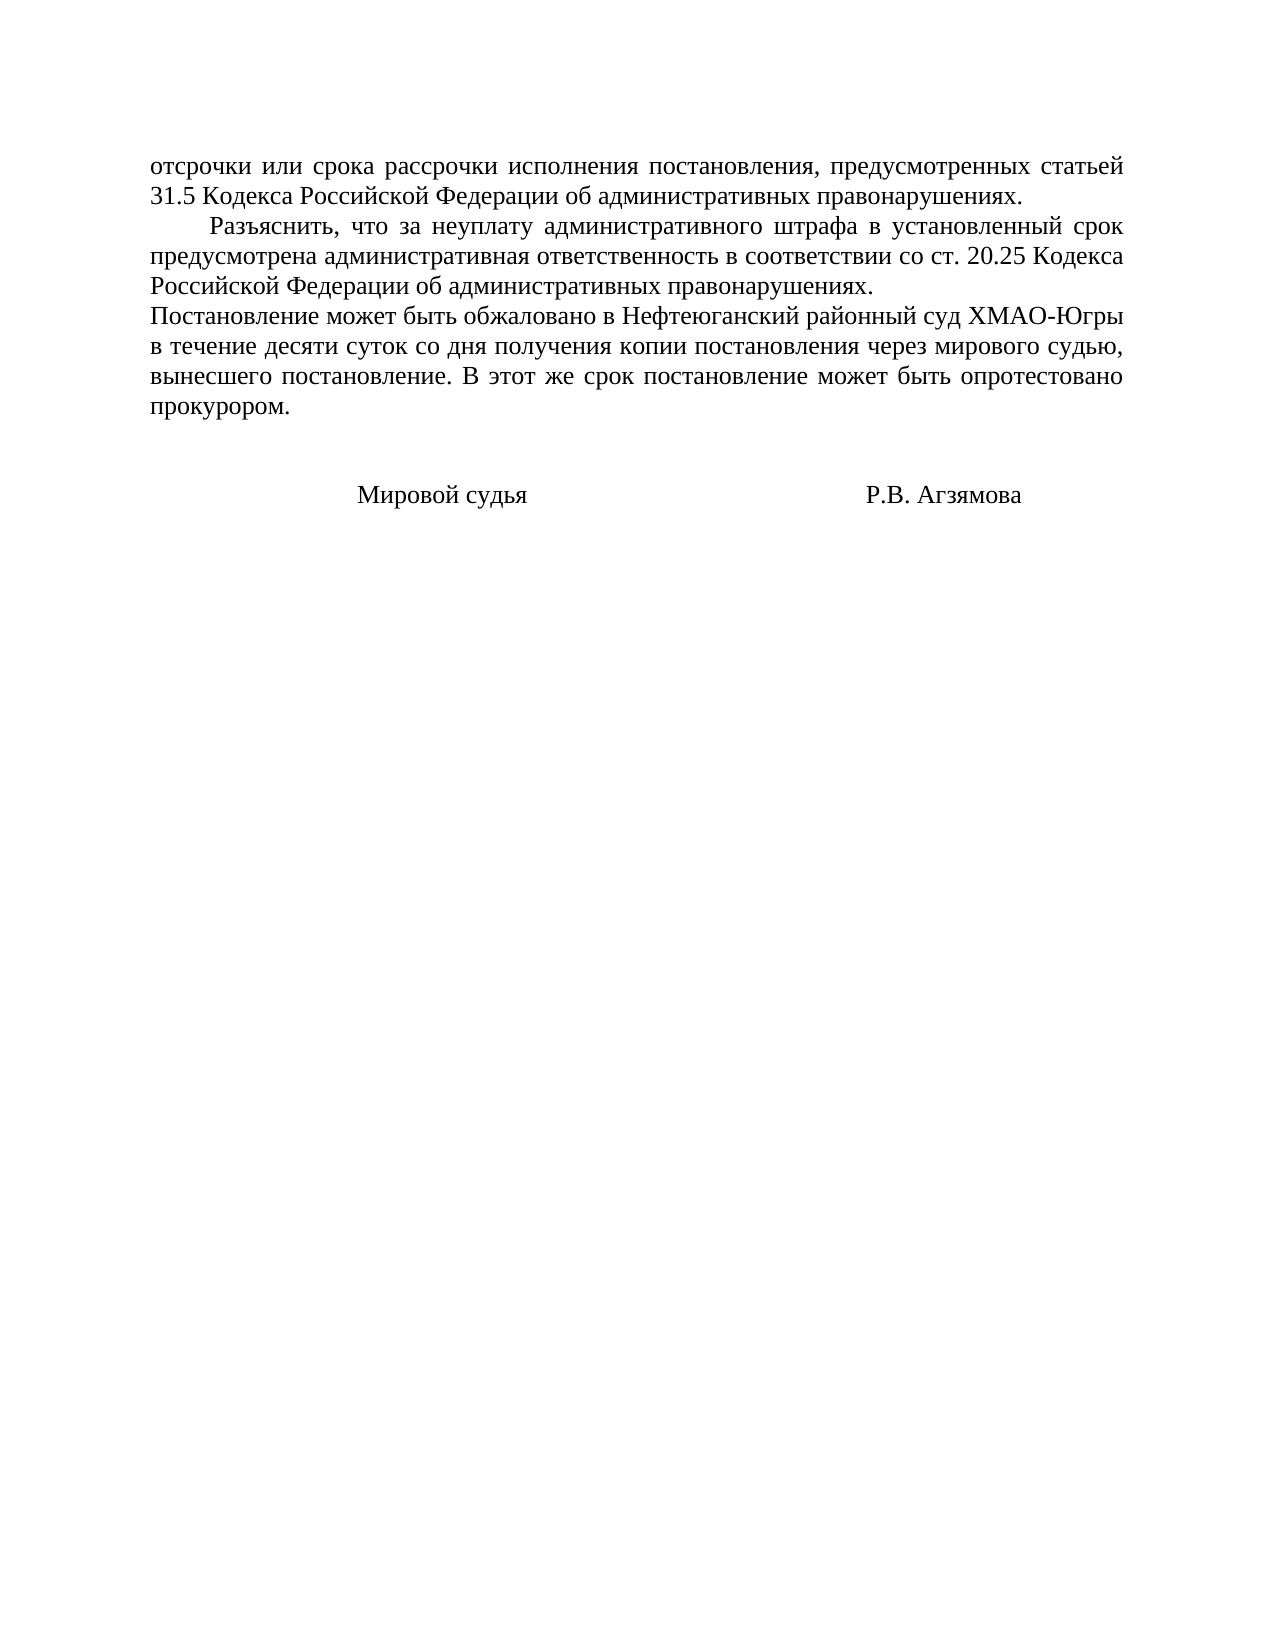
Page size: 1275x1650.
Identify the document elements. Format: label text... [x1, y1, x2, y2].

text Мировой судья Р.В. Агзямова [150, 479, 1125, 509]
text Разъяснить, что за неуплату административного штрафа в установленный срок предусмотрена административная ответственность в соответствии со ст. 20.25 Кодекса Российской Федерации об административных правонарушениях. [150, 210, 1125, 300]
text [150, 150, 1125, 210]
text Постановление может быть обжаловано в Нефтеюганский районный суд ХМАО-Югры в течение десяти суток со дня получения копии постановления через мирового судью, вынесшего постановление. В этот же срок постановление может быть опротестовано прокурором. [150, 300, 1125, 420]
